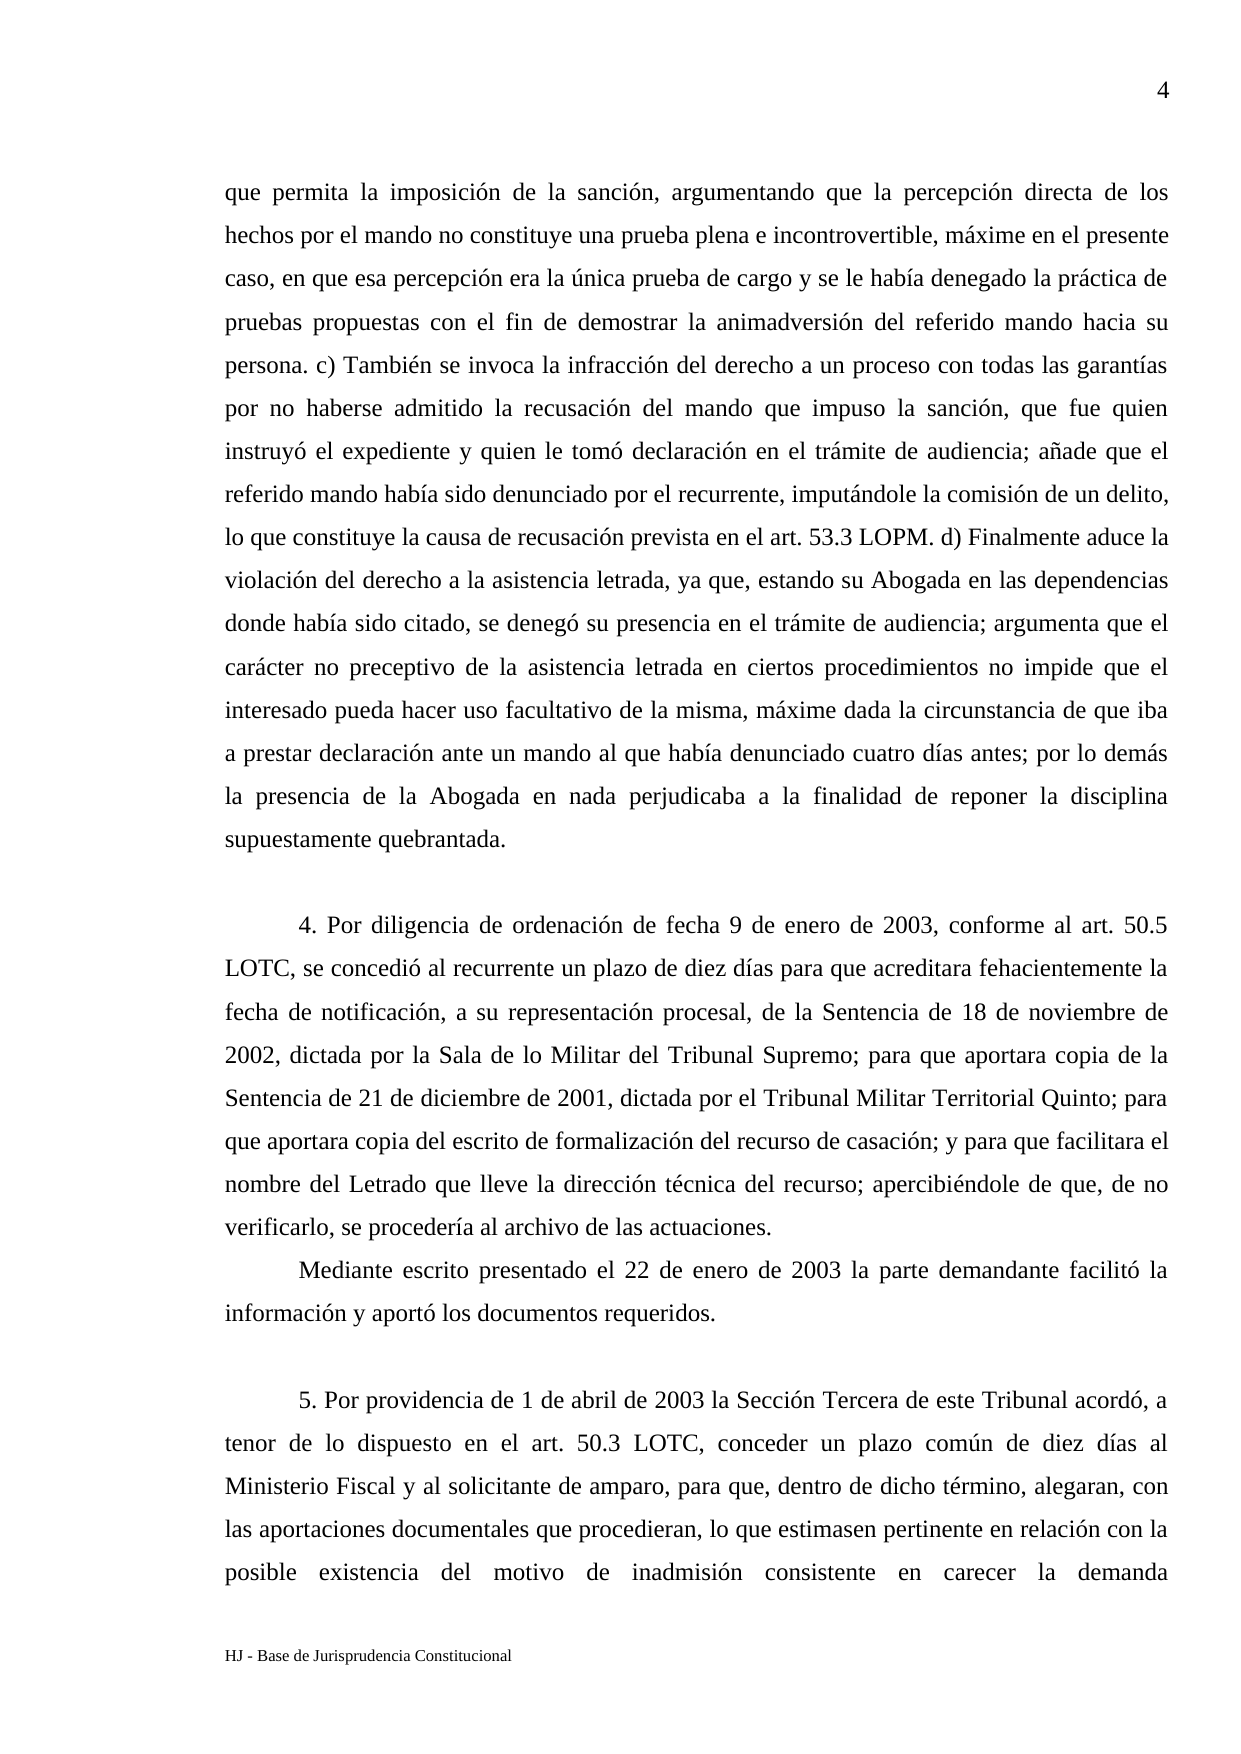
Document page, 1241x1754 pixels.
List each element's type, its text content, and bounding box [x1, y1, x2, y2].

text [224, 1385, 1169, 1586]
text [224, 177, 1169, 853]
text Mediante escrito presentado el 22 de enero de 2003 la parte demandante facilitó la información y aportó los documentos requeridos. [224, 1255, 1169, 1327]
text 4. Por diligencia de ordenación de fecha 9 de enero de 2003, conforme al art. 50.5 LOTC, se concedió al recurrente un plazo de diez días para que acreditara fehacientemente la fecha de notificación, a su representación procesal, de la Sentencia de 18 de noviembre de 2002, dictada por la Sala de lo Militar del Tribunal Supremo; para que aportara copia de la Sentencia de 21 de diciembre de 2001, dictada por el Tribunal Militar Territorial Quinto; para que aportara copia del escrito de formalización del recurso de casación; y para que facilitara el nombre del Letrado que lleve la dirección técnica del recurso; apercibiéndole de que, de no verificarlo, se procedería al archivo de las actuaciones. [224, 910, 1169, 1241]
